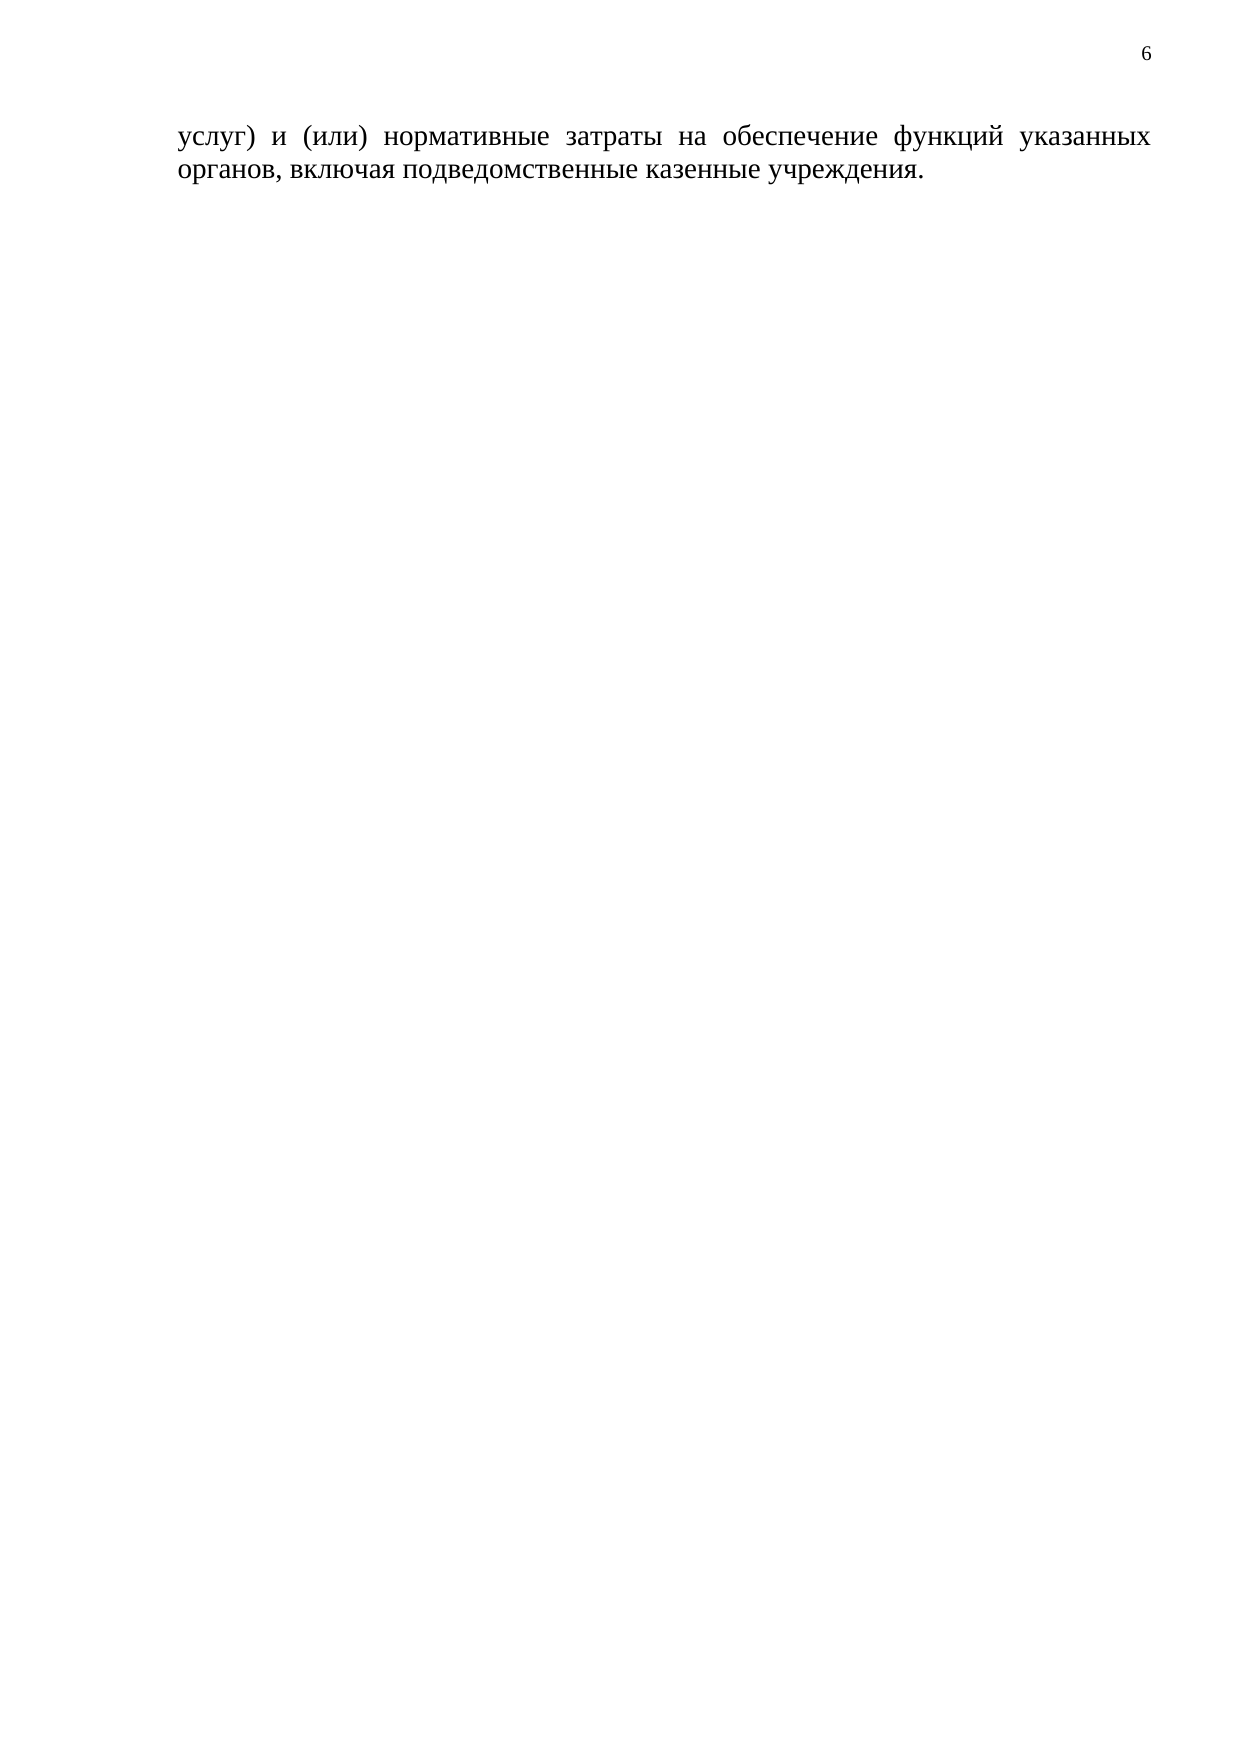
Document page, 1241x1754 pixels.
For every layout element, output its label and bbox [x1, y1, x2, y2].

text [177, 118, 1152, 185]
